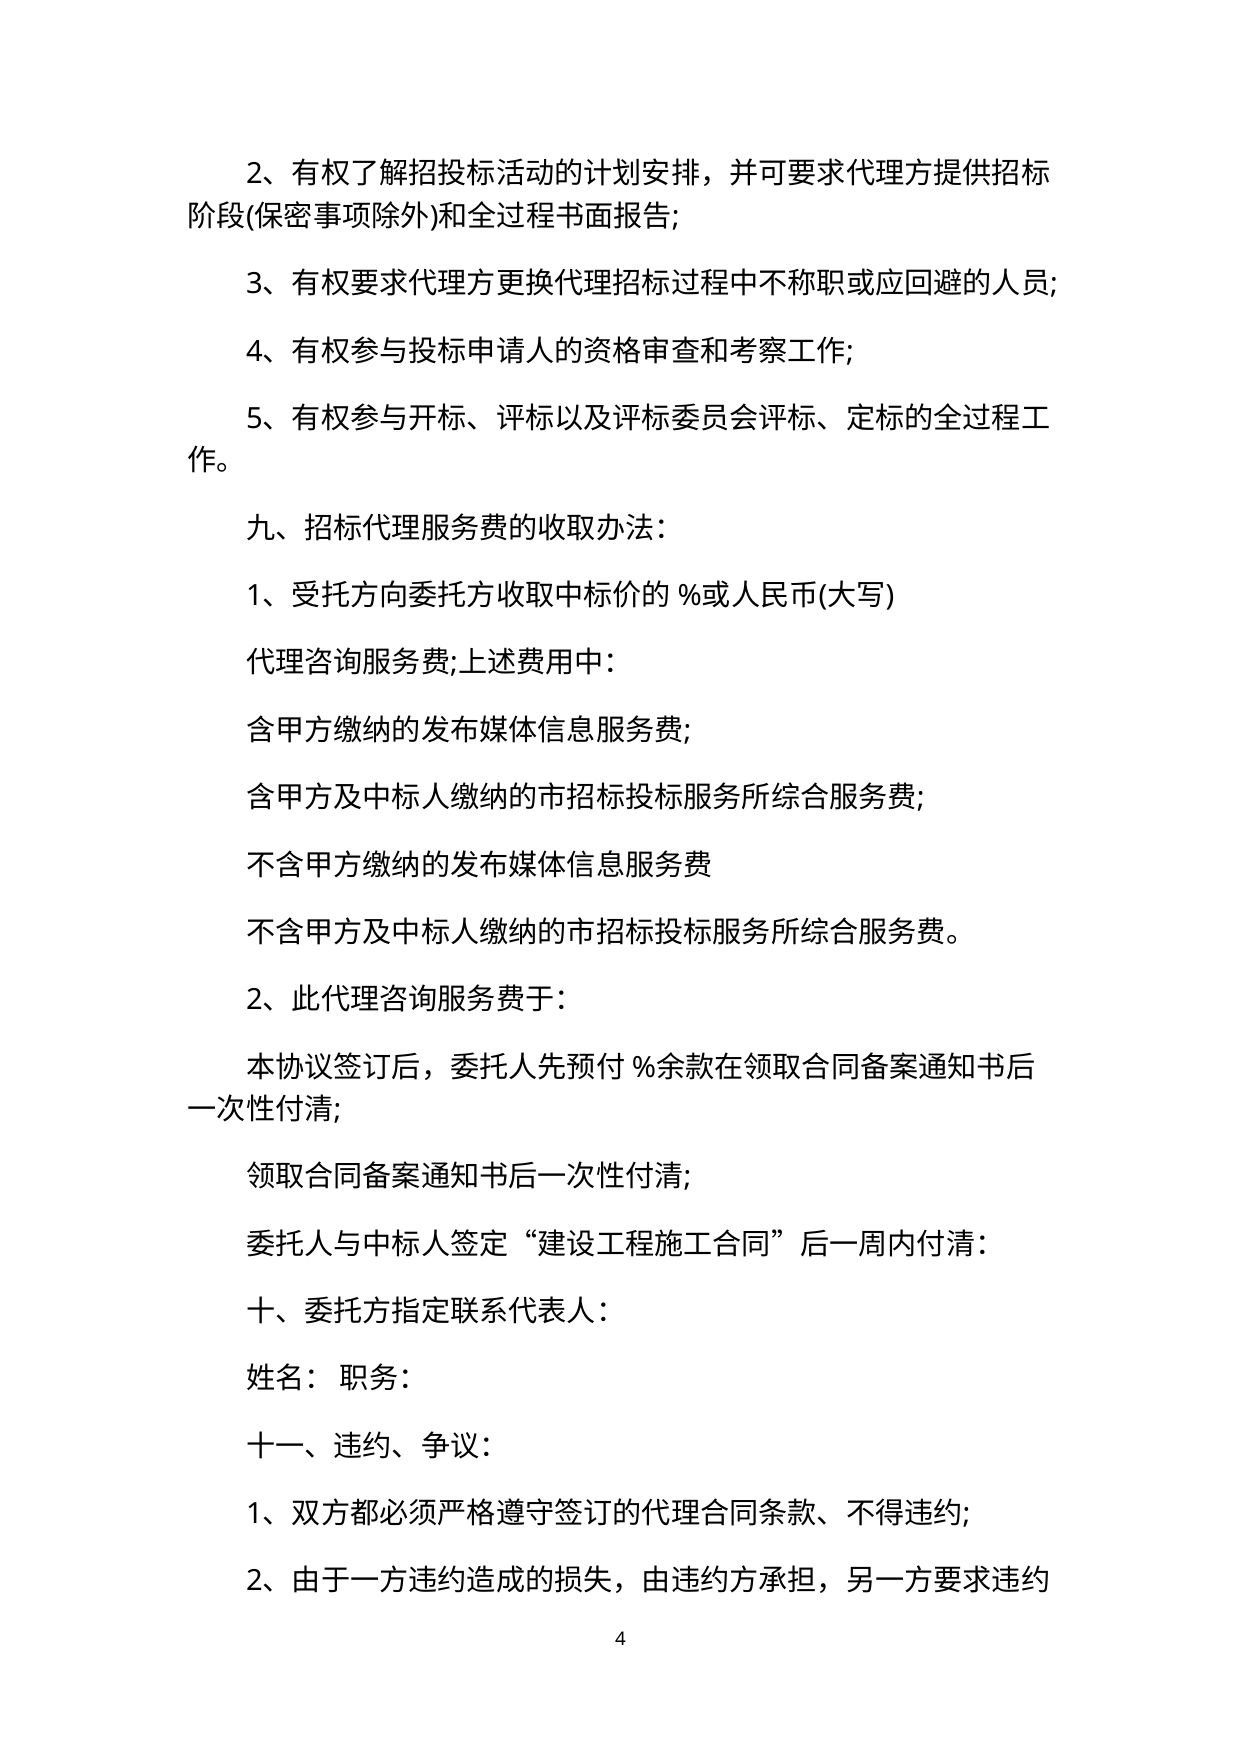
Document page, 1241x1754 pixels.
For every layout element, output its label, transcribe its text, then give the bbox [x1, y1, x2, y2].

text 不含甲方及中标人缴纳的市招标投标服务所综合服务费。 [187, 908, 1053, 951]
text 本协议签订后，委托人先预付 %余款在领取合同备案通知书后一次性付清; [187, 1043, 1053, 1128]
text 2、有权了解招投标活动的计划安排，并可要求代理方提供招标阶段(保密事项除外)和全过程书面报告; [187, 150, 1053, 235]
text 九、招标代理服务费的收取办法： [187, 504, 1053, 547]
text 4、有权参与投标申请人的资格审查和考察工作; [187, 327, 1053, 369]
text 含甲方缴纳的发布媒体信息服务费; [187, 706, 1053, 749]
text 十、委托方指定联系代表人： [187, 1288, 1053, 1330]
text 代理咨询服务费;上述费用中： [187, 639, 1053, 681]
text 5、有权参与开标、评标以及评标委员会评标、定标的全过程工作。 [187, 394, 1053, 479]
text 3、有权要求代理方更换代理招标过程中不称职或应回避的人员; [187, 260, 1053, 302]
text 含甲方及中标人缴纳的市招标投标服务所综合服务费; [187, 774, 1053, 816]
text 姓名： 职务： [187, 1355, 1053, 1397]
text 1、受托方向委托方收取中标价的 %或人民币(大写) [187, 572, 1053, 614]
text 领取合同备案通知书后一次性付清; [187, 1153, 1053, 1195]
text 委托人与中标人签定“建设工程施工合同”后一周内付清： [187, 1220, 1053, 1263]
text 十一、违约、争议： [187, 1422, 1053, 1464]
text 1、双方都必须严格遵守签订的代理合同条款、不得违约; [187, 1489, 1053, 1532]
text 不含甲方缴纳的发布媒体信息服务费 [187, 841, 1053, 883]
text 2、此代理咨询服务费于： [187, 976, 1053, 1018]
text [187, 1557, 1053, 1599]
